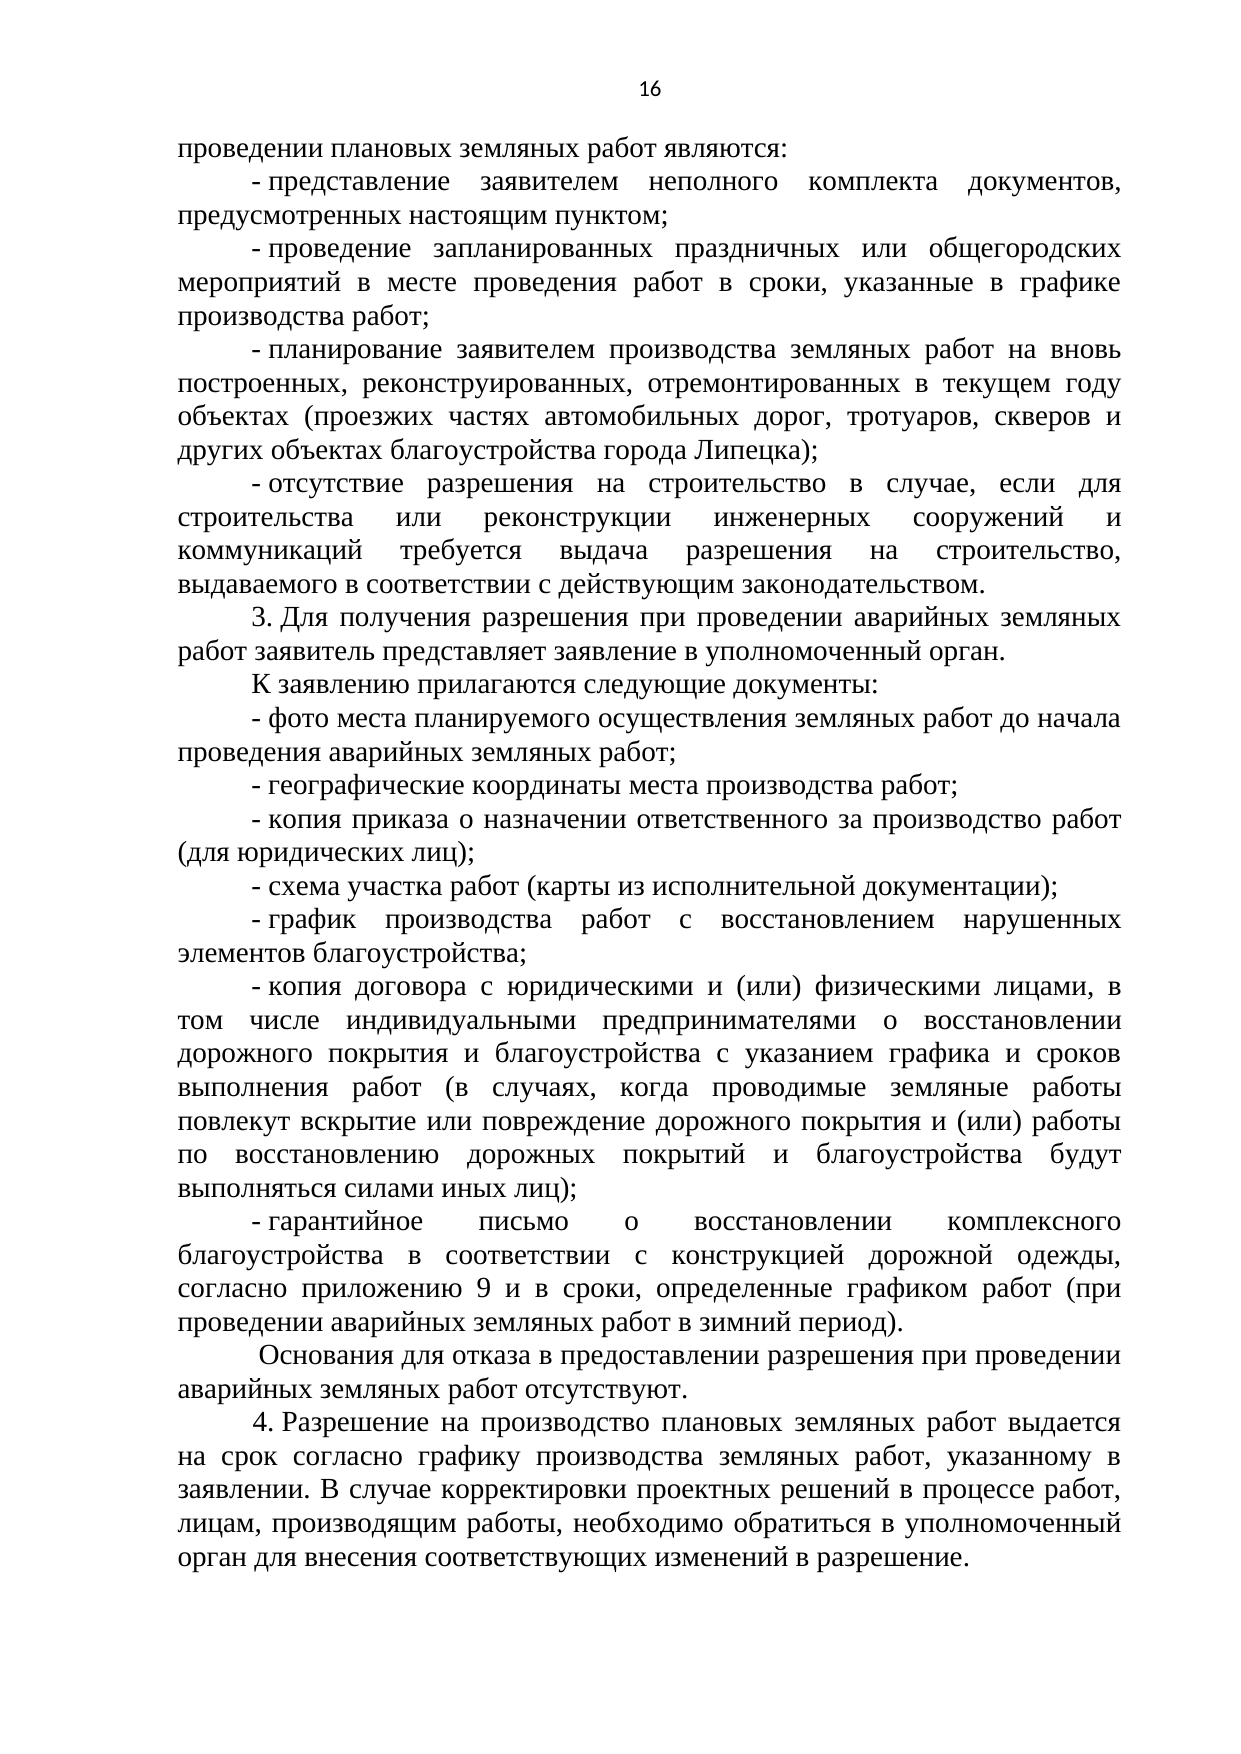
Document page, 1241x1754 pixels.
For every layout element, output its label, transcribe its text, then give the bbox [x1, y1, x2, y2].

text - график производства работ с восстановлением нарушенных элементов благоустройства; [177, 901, 1122, 968]
text - географические координаты места производства работ; [177, 767, 1122, 801]
text - копия договора с юридическими и (или) физическими лицами, в том числе индивидуальными предпринимателями о восстановлении дорожного покрытия и благоустройства с указанием графика и сроков выполнения работ (в случаях, когда проводимые земляные работы повлекут вскрытие или повреждение дорожного покрытия и (или) работы по восстановлению дорожных покрытий и благоустройства будут выполняться силами иных лиц); [177, 968, 1122, 1203]
text 4. Разрешение на производство плановых земляных работ выдается на срок согласно графику производства земляных работ, указанному в заявлении. В случае корректировки проектных решений в процессе работ, лицам, производящим работы, необходимо обратиться в уполномоченный орган для внесения соответствующих изменений в разрешение. [177, 1404, 1122, 1572]
text - отсутствие разрешения на строительство в случае, если для строительства или реконструкции инженерных сооружений и коммуникаций требуется выдача разрешения на строительство, выдаваемого в соответствии с действующим законодательством. [177, 465, 1122, 599]
text - схема участка работ (карты из исполнительной документации); [177, 868, 1122, 901]
text - гарантийное письмо о восстановлении комплексного благоустройства в соответствии с конструкцией дорожной одежды, согласно приложению 9 и в сроки, определенные графиком работ (при проведении аварийных земляных работ в зимний период). [177, 1203, 1122, 1337]
text - копия приказа о назначении ответственного за производство работ (для юридических лиц); [177, 801, 1122, 868]
text Основания для отказа в предоставлении разрешения при проведении аварийных земляных работ отсутствуют. [177, 1337, 1122, 1404]
text - проведение запланированных праздничных или общегородских мероприятий в месте проведения работ в сроки, указанные в графике производства работ; [177, 231, 1122, 331]
text К заявлению прилагаются следующие документы: [177, 667, 1122, 700]
text 3. Для получения разрешения при проведении аварийных земляных работ заявитель представляет заявление в уполномоченный орган. [177, 599, 1122, 667]
text - фото места планируемого осуществления земляных работ до начала проведения аварийных земляных работ; [177, 700, 1122, 767]
text - представление заявителем неполного комплекта документов, предусмотренных настоящим пунктом; [177, 163, 1122, 231]
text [177, 130, 1122, 163]
text - планирование заявителем производства земляных работ на вновь построенных, реконструированных, отремонтированных в текущем году объектах (проезжих частях автомобильных дорог, тротуаров, скверов и других объектах благоустройства города Липецка); [177, 331, 1122, 465]
